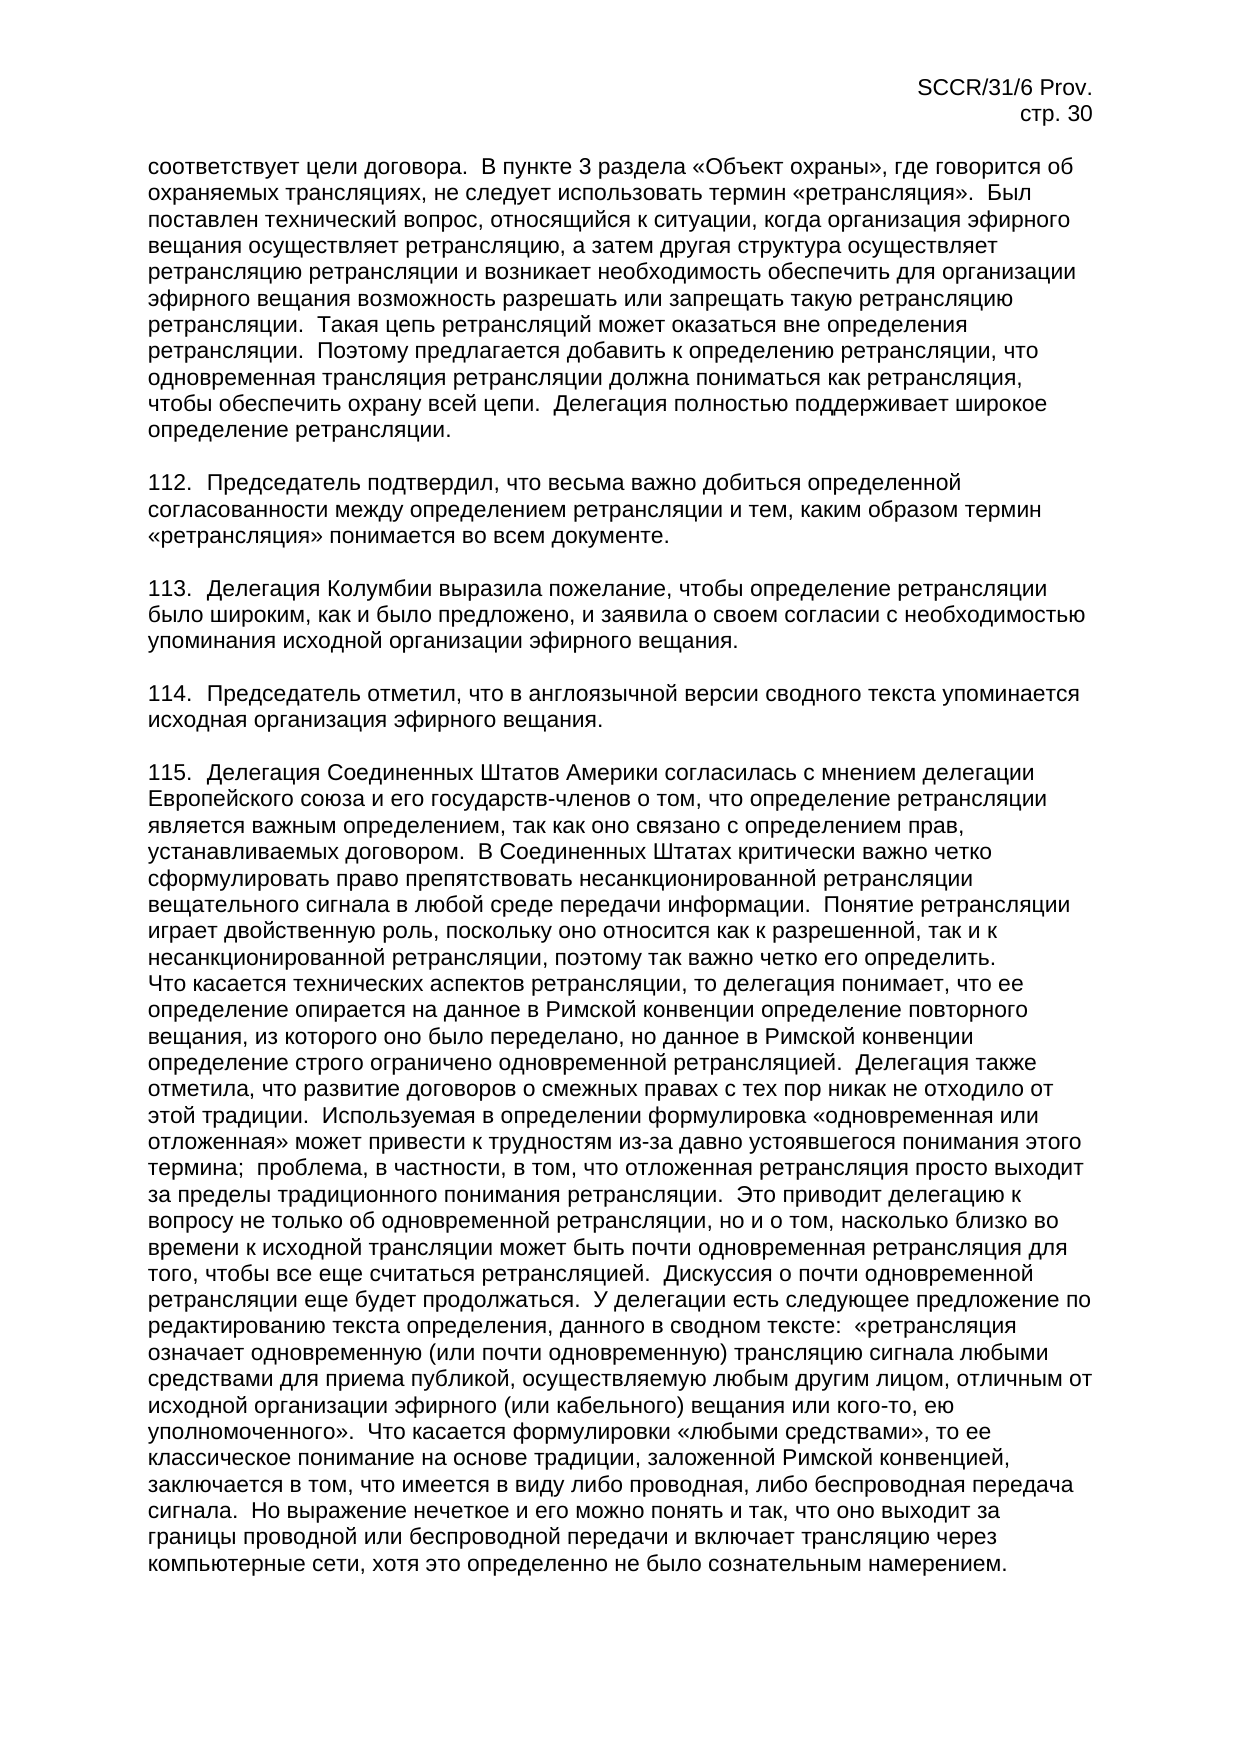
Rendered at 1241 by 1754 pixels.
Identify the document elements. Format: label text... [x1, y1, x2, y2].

list Делегация Соединенных Штатов Америки согласилась с мнением делегации Европейского союза и его государств-членов о том, что определение ретрансляции является важным определением, так как оно связано с определением прав, устанавливаемых договором. В Соединенных Штатах критически важно четко сформулировать право препятствовать несанкционированной ретрансляции вещательного сигнала в любой среде передачи информации. Понятие ретрансляции играет двойственную роль, поскольку оно относится как к разрешенной, так и к несанкционированной ретрансляции, поэтому так важно четко его определить. Что касается технических аспектов ретрансляции, то делегация понимает, что ее определение опирается на данное в Римской конвенции определение повторного вещания, из которого оно было переделано, но данное в Римской конвенции определение строго ограничено одновременной ретрансляцией. Делегация также отметила, что развитие договоров о смежных правах с тех пор никак не отходило от этой традиции. Используемая в определении формулировка «одновременная или отложенная» может привести к трудностям из-за давно устоявшегося понимания этого термина; проблема, в частности, в том, что отложенная ретрансляция просто выходит за пределы традиционного понимания ретрансляции. Это приводит делегацию к вопросу не только об одновременной ретрансляции, но и о том, насколько близко во времени к исходной трансляции может быть почти одновременная ретрансляция для того, чтобы все еще считаться ретрансляцией. Дискуссия о почти одновременной ретрансляции еще будет продолжаться. У делегации есть следующее предложение по редактированию текста определения, данного в сводном тексте: «ретрансляция означает одновременную (или почти одновременную) трансляцию сигнала любыми средствами для приема публикой, осуществляемую любым другим лицом, отличным от исходной организации эфирного (или кабельного) вещания или кого-то, ею уполномоченного». Что касается формулировки «любыми средствами», то ее классическое понимание на основе традиции, заложенной Римской конвенцией, заключается в том, что имеется в виду либо проводная, либо беспроводная передача сигнала. Но выражение нечеткое и его можно понять и так, что оно выходит за границы проводной или беспроводной передачи и включает трансляцию через компьютерные сети, хотя это определенно не было сознательным намерением. [148, 759, 1093, 1576]
list Председатель подтвердил, что весьма важно добиться определенной согласованности между определением ретрансляции и тем, каким образом термин «ретрансляция» понимается во всем документе. [148, 469, 1093, 548]
list Делегация Колумбии выразила пожелание, чтобы определение ретрансляции было широким, как и было предложено, и заявила о своем согласии с необходимостью упоминания исходной организации эфирного вещания. [148, 574, 1093, 654]
list Председатель отметил, что в англоязычной версии сводного текста упоминается исходная организация эфирного вещания. [148, 680, 1093, 733]
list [148, 153, 1093, 443]
